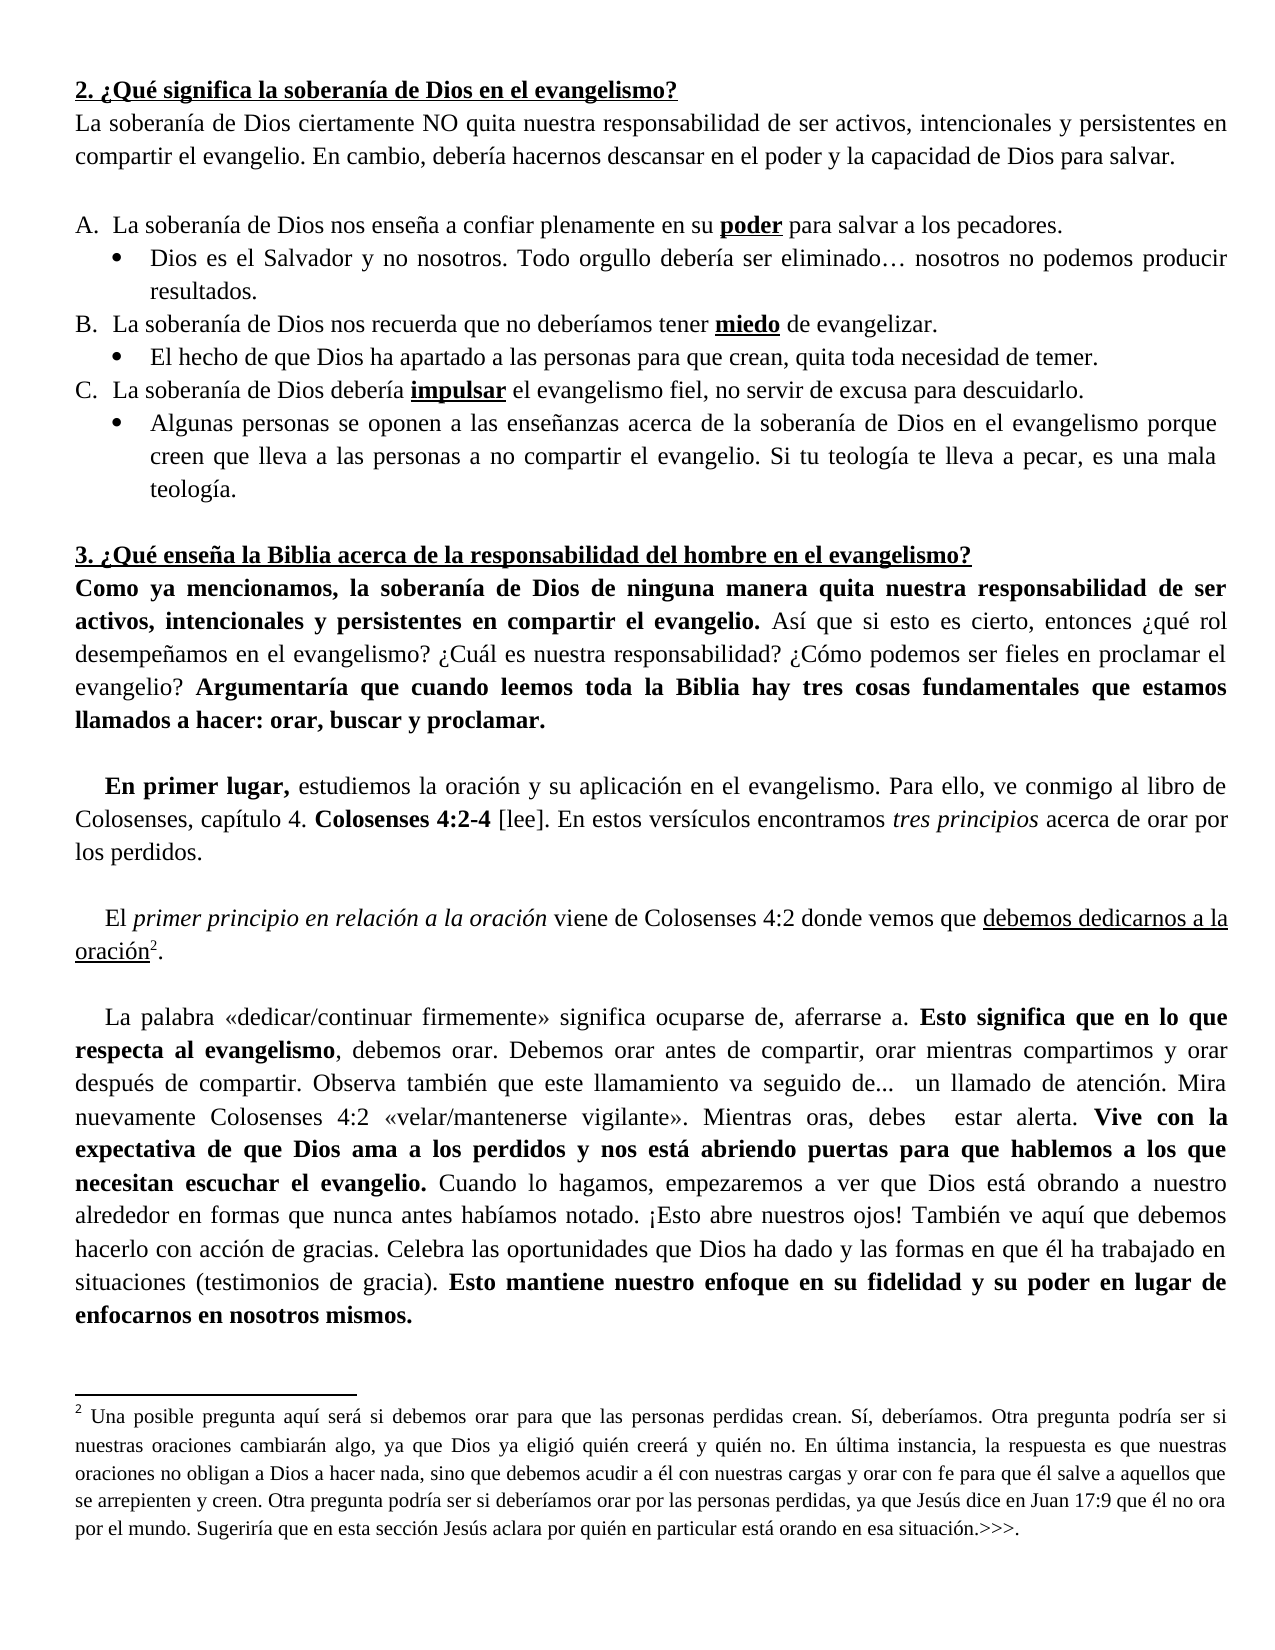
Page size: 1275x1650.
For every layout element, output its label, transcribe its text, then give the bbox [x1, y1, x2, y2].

text La palabra «dedicar/continuar firmemente» significa ocuparse de, aferrarse a. Esto significa que en lo que respecta al evangelismo, debemos orar. Debemos orar antes de compartir, orar mientras compartimos y orar después de compartir. Observa también que este llamamiento va seguido de... un llamado de atención. Mira nuevamente Colosenses 4:2 «velar/mantenerse vigilante». Mientras oras, debes estar alerta. Vive con la expectativa de que Dios ama a los perdidos y nos está abriendo puertas para que hablemos a los que necesitan escuchar el evangelio. Cuando lo hagamos, empezaremos a ver que Dios está obrando a nuestro alrededor en formas que nunca antes habíamos notado. ¡Esto abre nuestros ojos! También ve aquí que debemos hacerlo con acción de gracias. Celebra las oportunidades que Dios ha dado y las formas en que él ha trabajado en situaciones (testimonios de gracia). Esto mantiene nuestro enfoque en su fidelidad y su poder en lugar de enfocarnos en nosotros mismos. [75, 1002, 1228, 1328]
text 3. ¿Qué enseña la Biblia acerca de la responsabilidad del hombre en el evangelismo? [75, 540, 1228, 569]
list La soberanía de Dios nos enseña a confiar plenamente en su poder para salvar a los pecadores. [75, 210, 1228, 239]
list La soberanía de Dios nos recuerda que no deberíamos tener miedo de evangelizar. [75, 309, 1228, 338]
text El primer principio en relación a la oración viene de Colosenses 4:2 donde vemos que debemos dedicarnos a la oración. [75, 903, 1228, 965]
text La soberanía de Dios ciertamente NO quita nuestra responsabilidad de ser activos, intencionales y persistentes en compartir el evangelio. En cambio, debería hacernos descansar en el poder y la capacidad de Dios para salvar. [75, 108, 1228, 170]
text En primer lugar, estudiemos la oración y su aplicación en el evangelismo. Para ello, ve conmigo al libro de Colosenses, capítulo 4. Colosenses 4:2-4 [lee]. En estos versículos encontramos tres principios acerca de orar por los perdidos. [75, 771, 1228, 866]
list Algunas personas se oponen a las enseñanzas acerca de la soberanía de Dios en el evangelismo porque creen que lleva a las personas a no compartir el evangelio. Si tu teología te lleva a pecar, es una mala teología. [112, 408, 1219, 503]
list Dios es el Salvador y no nosotros. Todo orgullo debería ser eliminado… nosotros no podemos producir resultados. [112, 243, 1228, 305]
list La soberanía de Dios debería impulsar el evangelismo fiel, no servir de excusa para descuidarlo. [75, 375, 1228, 404]
text Como ya mencionamos, la soberanía de Dios de ninguna manera quita nuestra responsabilidad de ser activos, intencionales y persistentes en compartir el evangelio. Así que si esto es cierto, entonces ¿qué rol desempeñamos en el evangelismo? ¿Cuál es nuestra responsabilidad? ¿Cómo podemos ser fieles en proclamar el evangelio? Argumentaría que cuando leemos toda la Biblia hay tres cosas fundamentales que estamos llamados a hacer: orar, buscar y proclamar. [75, 573, 1228, 734]
text 2. ¿Qué significa la soberanía de Dios en el evangelismo? [75, 75, 1228, 104]
list El hecho de que Dios ha apartado a las personas para que crean, quita toda necesidad de temer. [112, 342, 1228, 371]
